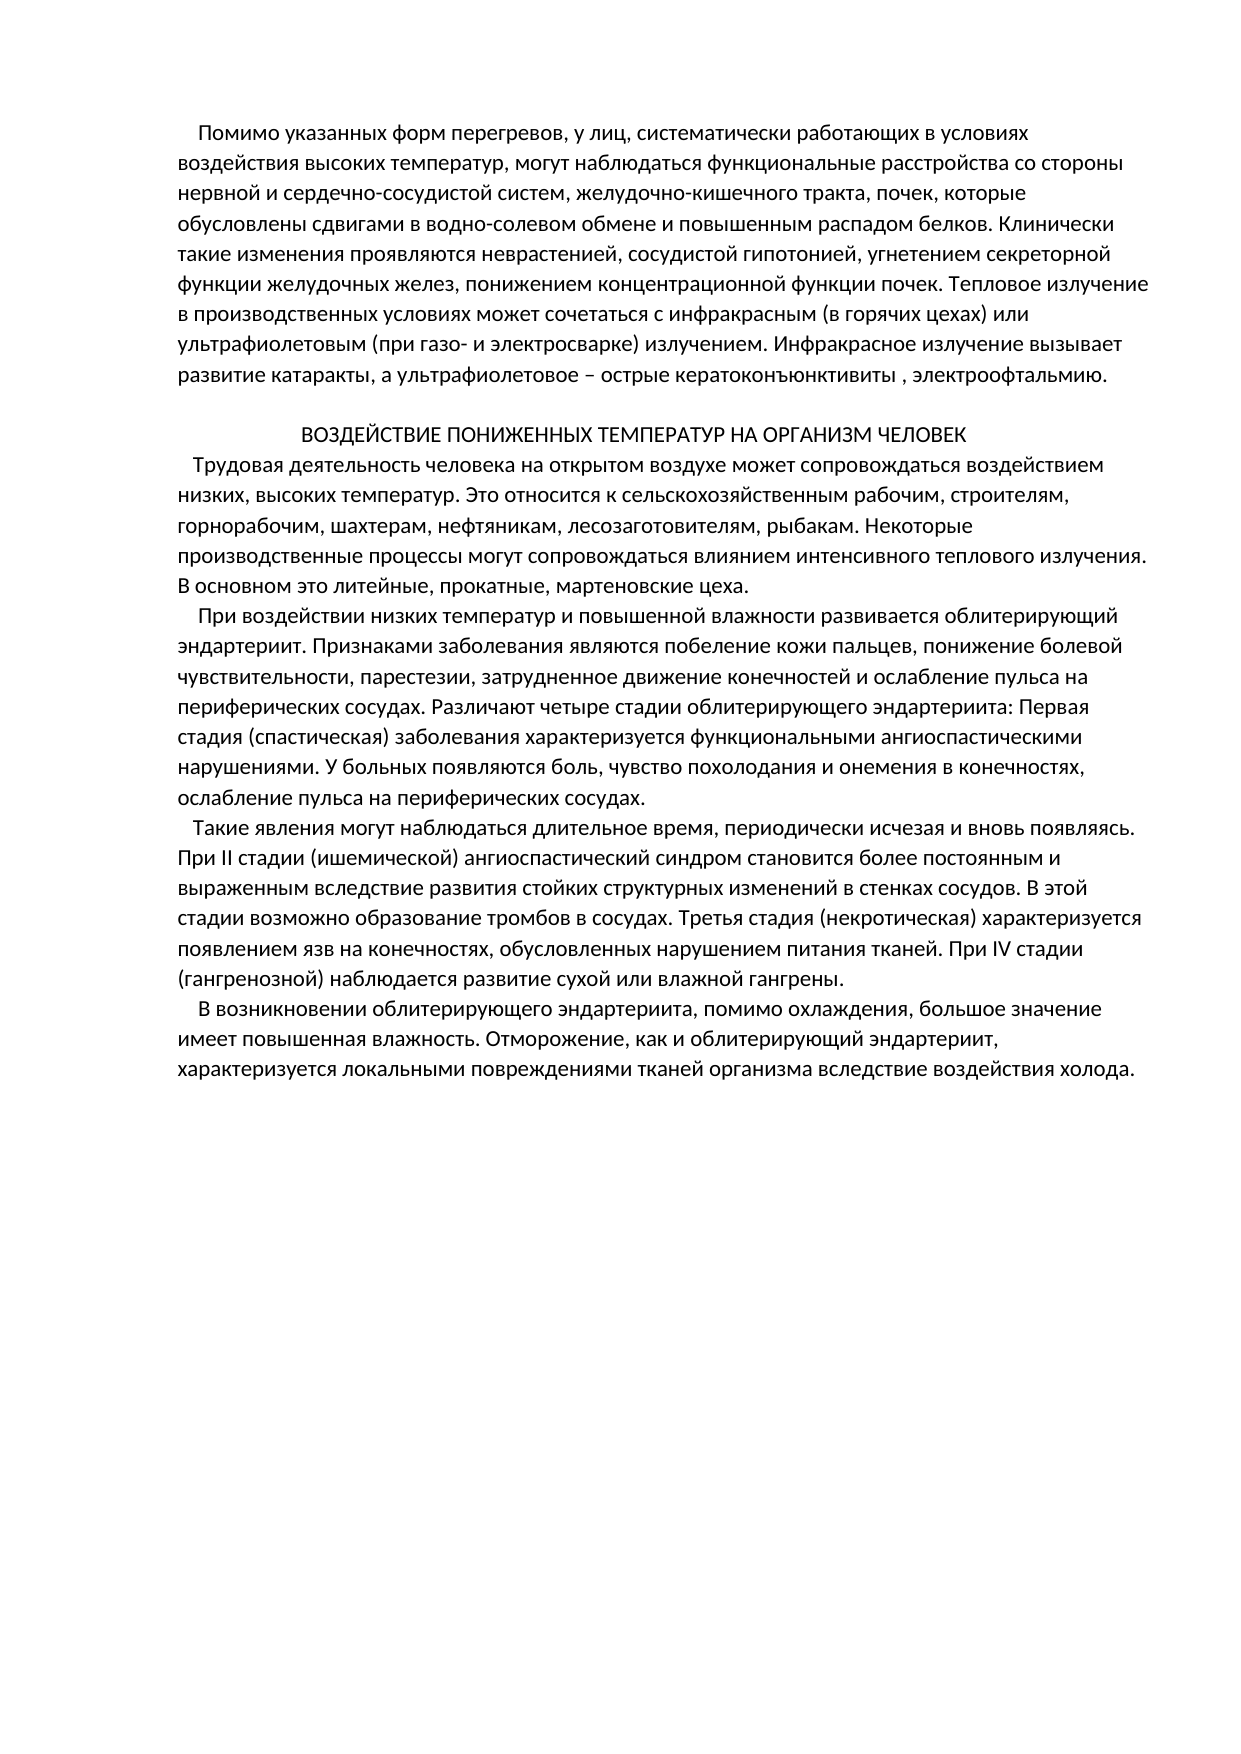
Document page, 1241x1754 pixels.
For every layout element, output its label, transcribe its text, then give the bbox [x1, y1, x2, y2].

text ВОЗДЕЙСТВИЕ ПОНИЖЕННЫХ ТЕМПЕРАТУР НА ОРГАНИЗМ ЧЕЛОВЕК [177, 420, 1152, 448]
text В возникновении облитерирующего эндартериита, помимо охлаждения, большое значение имеет повышенная влажность. Отморожение, как и облитерирующий эндартериит, характеризуется локальными повреждениями тканей организма вследствие воздействия холода. [177, 994, 1152, 1083]
text Трудовая деятельность человека на открытом воздухе может сопровождаться воздействием низких, высоких температур. Это относится к сельскохозяйственным рабочим, строителям, горнорабочим, шахтерам, нефтяникам, лесозаготовителям, рыбакам. Некоторые производственные процессы могут сопровождаться влиянием интенсивного теплового излучения. В основном это литейные, прокатные, мартеновские цеха. [177, 450, 1152, 599]
text Такие явления могут наблюдаться длительное время, периодически исчезая и вновь появляясь. При II стадии (ишемической) ангиоспастический синдром становится более постоянным и выраженным вследствие развития стойких структурных изменений в стенках сосудов. В этой стадии возможно образование тромбов в сосудах. Третья стадия (некротическая) характеризуется появлением язв на конечностях, обусловленных нарушением питания тканей. При IV стадии (гангренозной) наблюдается развитие сухой или влажной гангрены. [177, 813, 1152, 992]
text При воздействии низких температур и повышенной влажности развивается облитерирующий эндартериит. Признаками заболевания являются побеление кожи пальцев, понижение болевой чувствительности, парестезии, затрудненное движение конечностей и ослабление пульса на периферических сосудах. Различают четыре стадии облитерирующего эндартериита: Первая стадия (спастическая) заболевания характеризуется функциональными ангиоспастическими нарушениями. У больных появляются боль, чувство похолодания и онемения в конечностях, ослабление пульса на периферических сосудах. [177, 601, 1152, 811]
text Помимо указанных форм перегревов, у лиц, систематически работающих в условиях воздействия высоких температур, могут наблюдаться функциональные расстройства со стороны нервной и сердечно-сосудистой систем, желудочно-кишечного тракта, почек, которые обусловлены сдвигами в водно-солевом обмене и повышенным распадом белков. Клинически такие изменения проявляются неврастенией, сосудистой гипотонией, угнетением секреторной функции желудочныx желез, понижением концентрационной функции почек. Тепловое излучение в производственных условиях может сочетаться с инфракрасным (в горячих цехах) или ультрафиолетовым (при газо- и электросварке) излучением. Инфракрасное излучение вызывает развитие катаракты, а ультрафиолетовое – острые кератоконъюнктивиты , электроофтальмию. [177, 118, 1152, 388]
